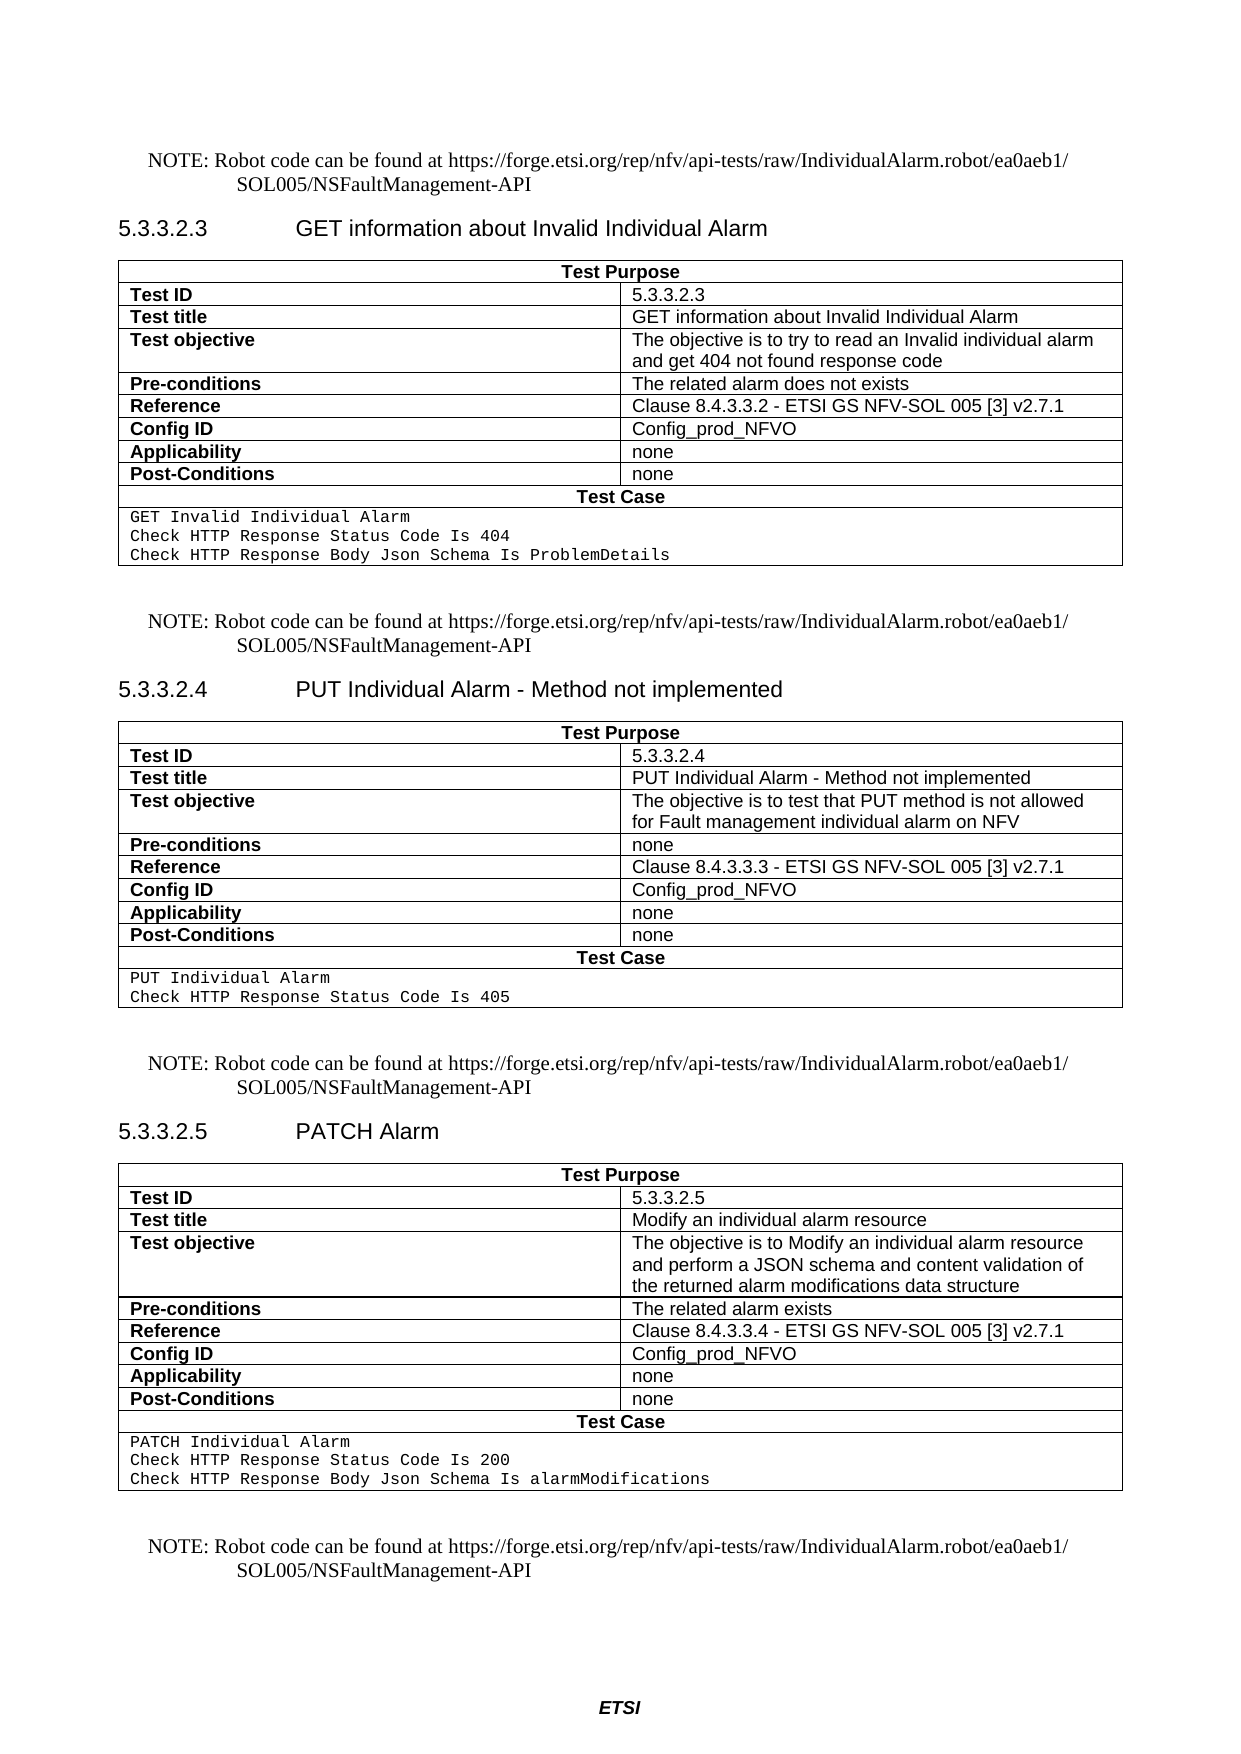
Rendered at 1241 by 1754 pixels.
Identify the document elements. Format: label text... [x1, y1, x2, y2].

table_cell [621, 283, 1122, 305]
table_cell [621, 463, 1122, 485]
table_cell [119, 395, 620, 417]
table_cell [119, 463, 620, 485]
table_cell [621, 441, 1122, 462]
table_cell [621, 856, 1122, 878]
subtitle 5.3.3.2.4 PUT Individual Alarm - Method not implemented [118, 676, 1122, 702]
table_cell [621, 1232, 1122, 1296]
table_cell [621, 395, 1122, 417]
subtitle 5.3.3.2.3 GET information about Invalid Individual Alarm [118, 214, 1122, 241]
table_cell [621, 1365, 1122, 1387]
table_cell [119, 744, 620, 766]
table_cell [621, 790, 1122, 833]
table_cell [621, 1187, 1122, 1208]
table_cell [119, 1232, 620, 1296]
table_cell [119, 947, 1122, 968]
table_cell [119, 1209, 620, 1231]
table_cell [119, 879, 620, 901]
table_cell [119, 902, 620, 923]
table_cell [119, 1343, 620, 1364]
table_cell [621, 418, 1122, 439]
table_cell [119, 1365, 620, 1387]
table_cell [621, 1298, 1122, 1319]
text NOTE: Robot code can be found at https://forge.etsi.org/rep/nfv/api-tests/raw/IndividualAlarm.robot/ea0aeb1/SOL005/NSFaultManagement-API [148, 609, 1122, 657]
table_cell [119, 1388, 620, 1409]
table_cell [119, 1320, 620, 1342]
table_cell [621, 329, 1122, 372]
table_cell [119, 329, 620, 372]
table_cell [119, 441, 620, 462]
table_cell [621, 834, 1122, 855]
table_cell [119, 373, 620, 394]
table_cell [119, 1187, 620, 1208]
text NOTE: Robot code can be found at https://forge.etsi.org/rep/nfv/api-tests/raw/IndividualAlarm.robot/ea0aeb1/SOL005/NSFaultManagement-API [148, 1533, 1122, 1582]
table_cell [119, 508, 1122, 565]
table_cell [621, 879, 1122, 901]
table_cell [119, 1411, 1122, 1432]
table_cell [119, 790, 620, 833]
subtitle 5.3.3.2.5 PATCH Alarm [118, 1118, 1122, 1144]
text NOTE: Robot code can be found at https://forge.etsi.org/rep/nfv/api-tests/raw/IndividualAlarm.robot/ea0aeb1/SOL005/NSFaultManagement-API [148, 1051, 1122, 1099]
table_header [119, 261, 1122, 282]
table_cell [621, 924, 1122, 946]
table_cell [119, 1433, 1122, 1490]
text NOTE: Robot code can be found at https://forge.etsi.org/rep/nfv/api-tests/raw/IndividualAlarm.robot/ea0aeb1/SOL005/NSFaultManagement-API [148, 148, 1122, 196]
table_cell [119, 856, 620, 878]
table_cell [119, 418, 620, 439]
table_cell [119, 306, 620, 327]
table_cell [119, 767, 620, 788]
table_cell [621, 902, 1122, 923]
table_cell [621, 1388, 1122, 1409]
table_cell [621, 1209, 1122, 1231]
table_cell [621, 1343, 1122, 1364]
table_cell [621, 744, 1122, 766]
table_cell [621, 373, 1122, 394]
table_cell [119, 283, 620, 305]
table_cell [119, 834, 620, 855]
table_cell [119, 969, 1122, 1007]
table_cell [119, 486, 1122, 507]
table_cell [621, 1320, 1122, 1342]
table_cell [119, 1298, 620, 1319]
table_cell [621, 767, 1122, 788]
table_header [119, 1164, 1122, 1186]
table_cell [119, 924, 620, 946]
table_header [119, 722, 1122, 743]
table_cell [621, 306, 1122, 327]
